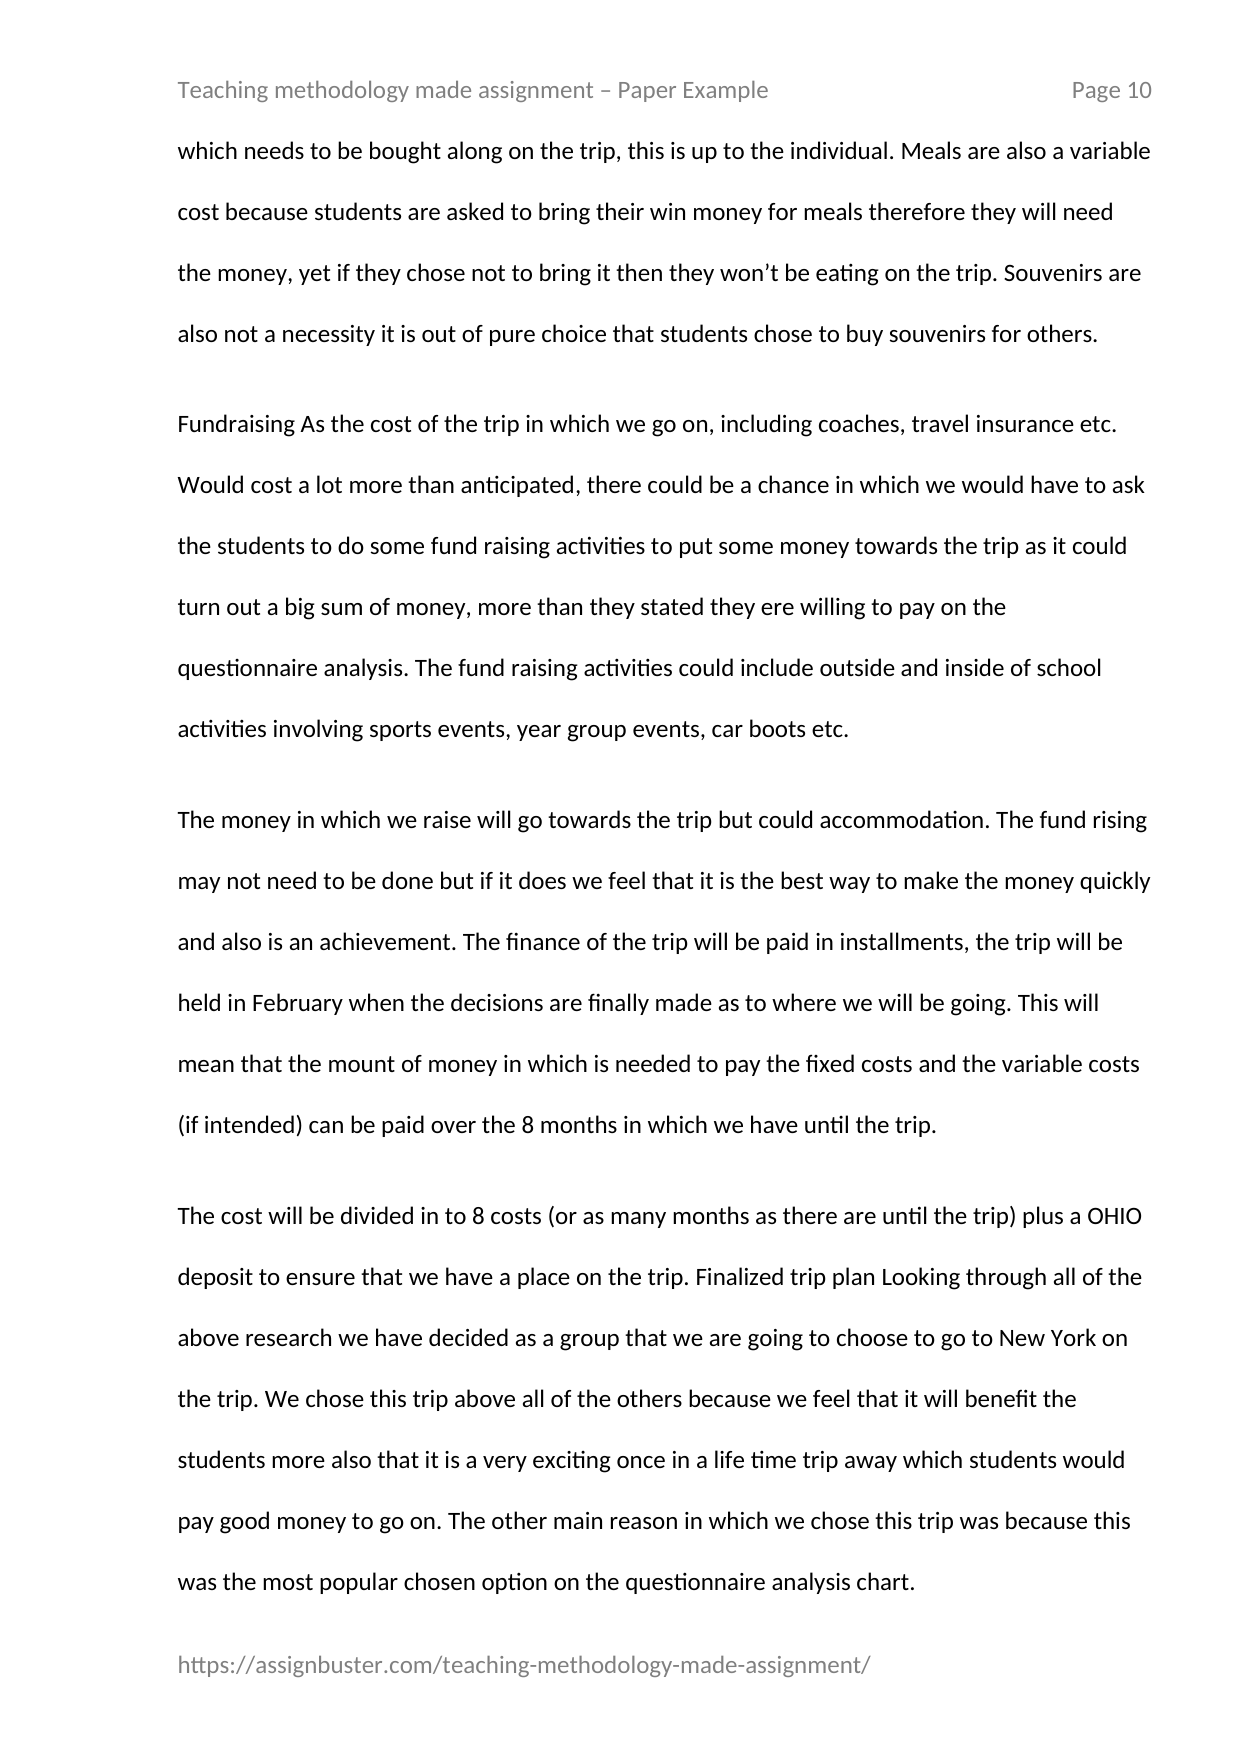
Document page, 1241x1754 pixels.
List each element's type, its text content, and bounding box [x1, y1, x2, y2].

text The cost will be divided in to 8 costs (or as many months as there are until the trip) plus a OHIO deposit to ensure that we have a place on the trip. Finalized trip plan Looking through all of the above research we have decided as a group that we are going to choose to go to New York on the trip. We chose this trip above all of the others because we feel that it will benefit the students more also that it is a very exciting once in a life time trip away which students would pay good money to go on. The other main reason in which we chose this trip was because this was the most popular chosen option on the questionnaire analysis chart. [177, 1200, 1152, 1597]
text Fundraising As the cost of the trip in which we go on, including coaches, travel insurance etc. Would cost a lot more than anticipated, there could be a chance in which we would have to ask the students to do some fund raising activities to put some money towards the trip as it could turn out a big sum of money, more than they stated they ere willing to pay on the questionnaire analysis. The fund raising activities could include outside and inside of school activities involving sports events, year group events, car boots etc. [177, 408, 1152, 744]
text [177, 135, 1152, 348]
text The money in which we raise will go towards the trip but could accommodation. The fund rising may not need to be done but if it does we feel that it is the best way to make the money quickly and also is an achievement. The finance of the trip will be paid in installments, the trip will be held in February when the decisions are finally made as to where we will be going. This will mean that the mount of money in which is needed to pay the fixed costs and the variable costs (if intended) can be paid over the 8 months in which we have until the trip. [177, 804, 1152, 1140]
